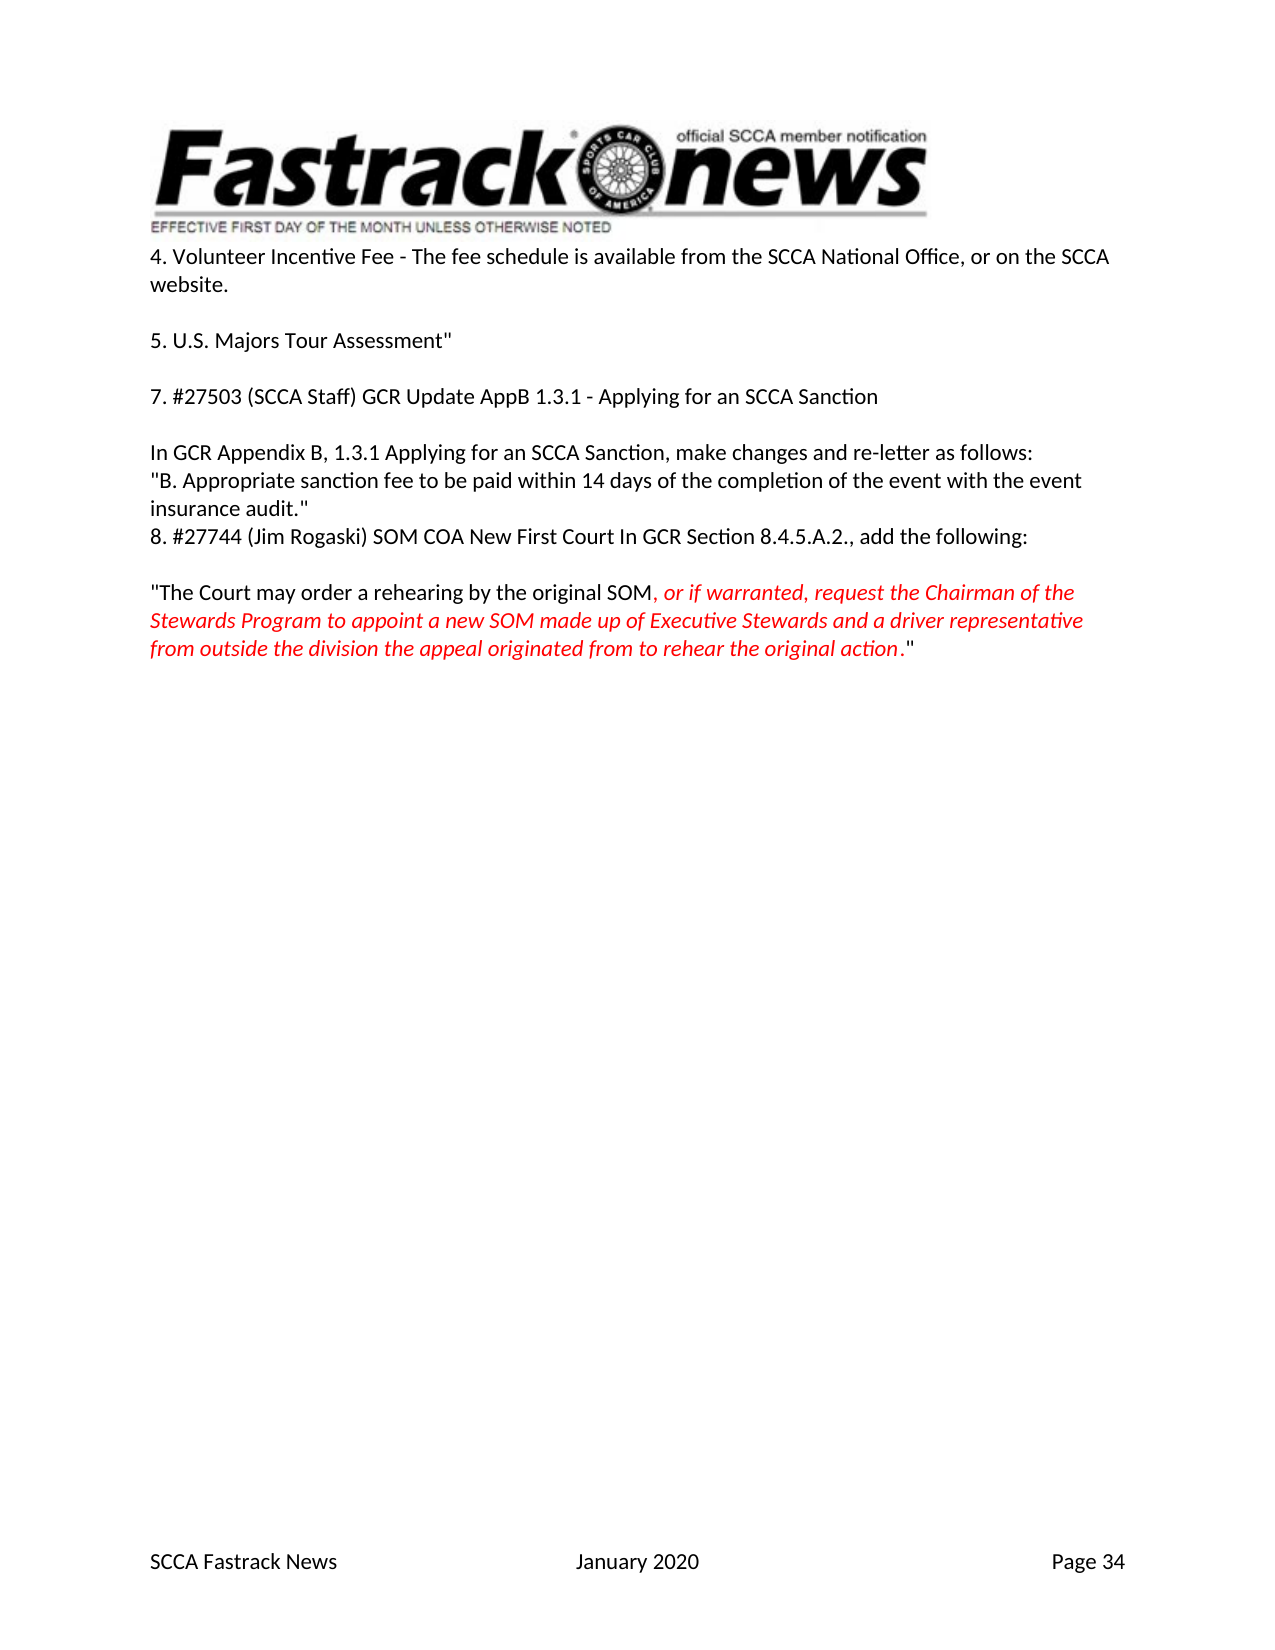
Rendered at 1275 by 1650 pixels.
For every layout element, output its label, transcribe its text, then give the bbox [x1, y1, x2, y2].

text "The Court may order a rehearing by the original SOM, or if warranted, request the Chairman of the Stewards Program to appoint a new SOM made up of Executive Stewards and a driver representative from outside the division the appeal originated from to rehear the original action." [150, 578, 1125, 662]
text 4. Volunteer Incentive Fee - The fee schedule is available from the SCCA National Office, or on the SCCA website. [150, 242, 1125, 298]
text "B. Appropriate sanction fee to be paid within 14 days of the completion of the event with the event insurance audit." [150, 466, 1125, 522]
picture [150, 120, 932, 242]
text 5. U.S. Majors Tour Assessment" [150, 326, 1125, 354]
text 7. #27503 (SCCA Staff) GCR Update AppB 1.3.1 - Applying for an SCCA Sanction [150, 382, 1125, 410]
text In GCR Appendix B, 1.3.1 Applying for an SCCA Sanction, make changes and re-letter as follows: [150, 438, 1125, 466]
text 8. #27744 (Jim Rogaski) SOM COA New First Court In GCR Section 8.4.5.A.2., add the following: [150, 522, 1125, 550]
